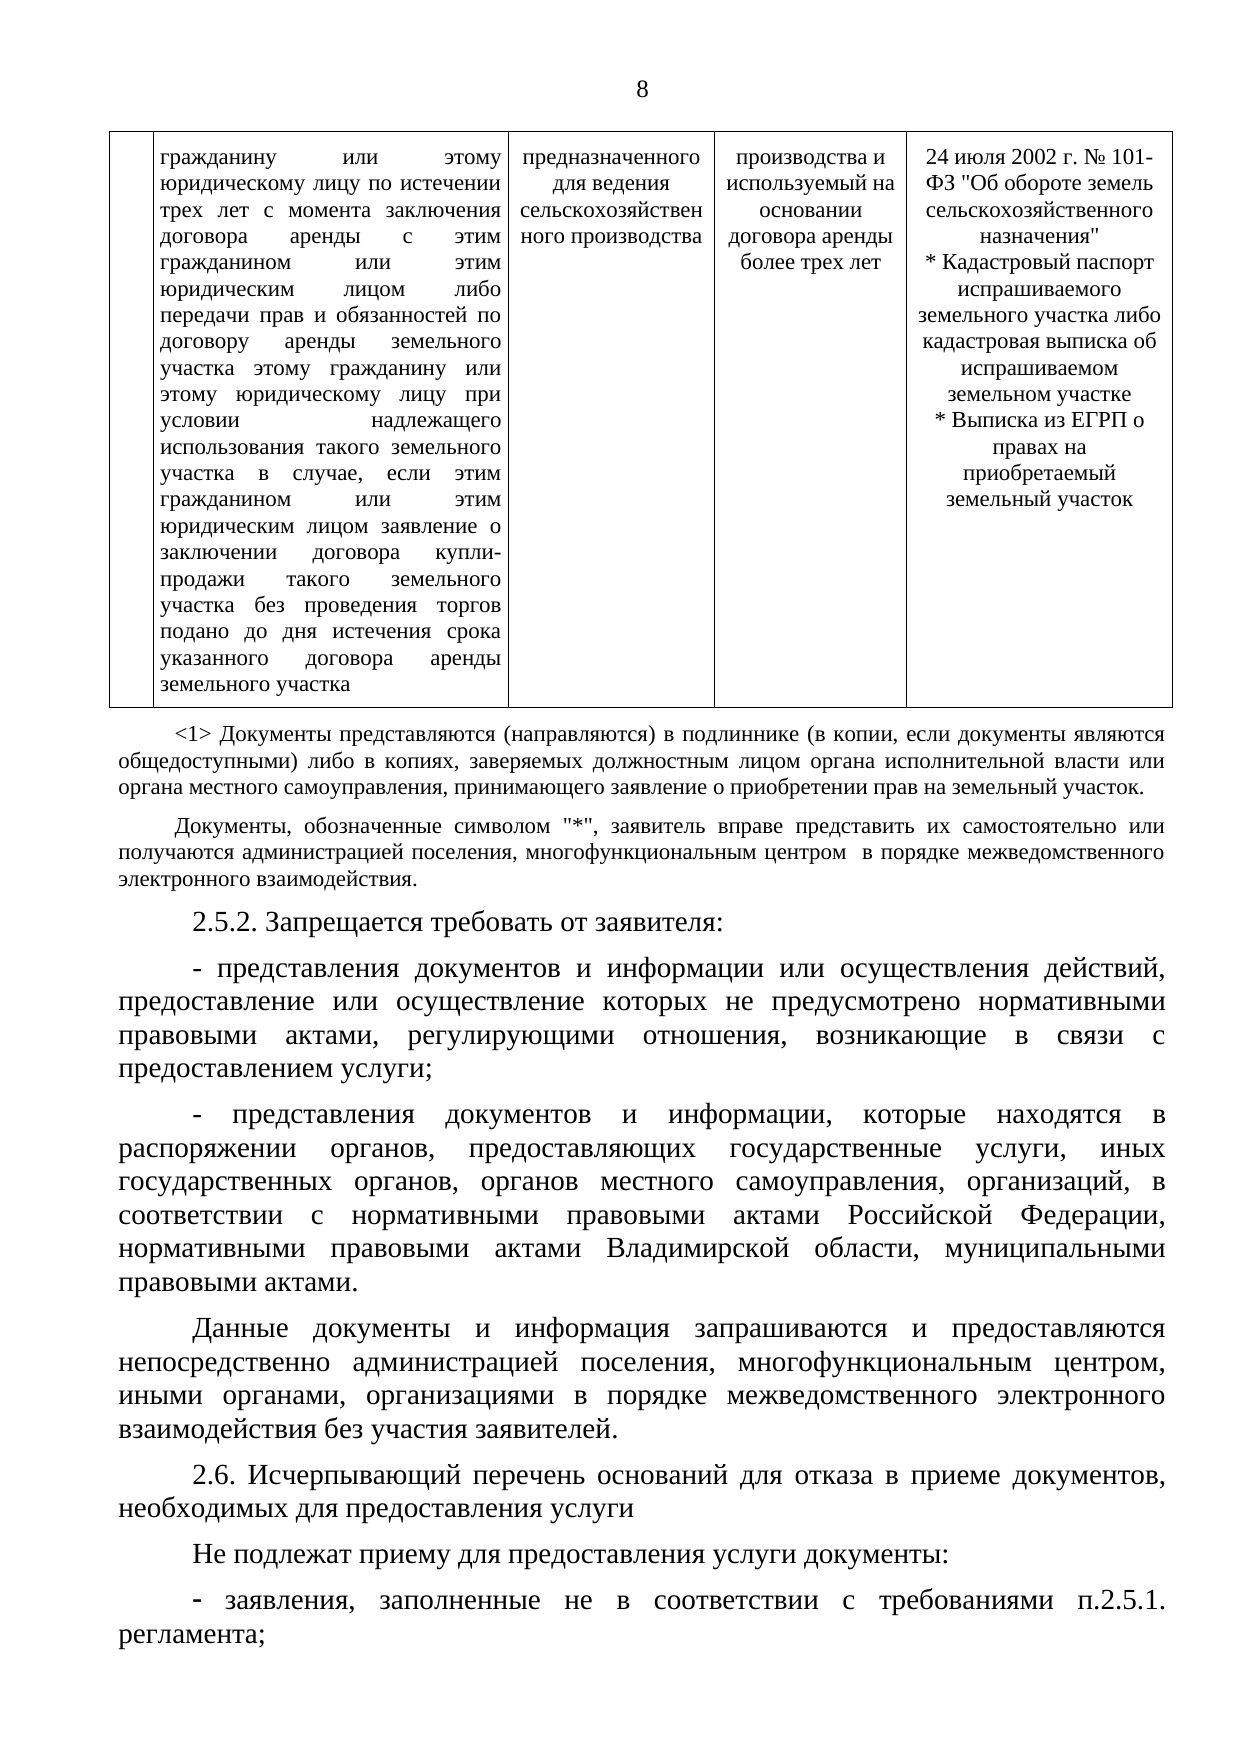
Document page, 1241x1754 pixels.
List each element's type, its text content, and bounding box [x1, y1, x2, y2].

text <1> Документы представляются (направляются) в подлиннике (в копии, если документы являются общедоступными) либо в копиях, заверяемых должностным лицом органа исполнительной власти или органа местного самоуправления, принимающего заявление о приобретении прав на земельный участок. [118, 721, 1167, 799]
list заявления, заполненные не в соответствии с требованиями п.2.5.1. регламента; [118, 1582, 1167, 1649]
text 2.5.2. Запрещается требовать от заявителя: [118, 904, 1167, 937]
text Не подлежат приему для предоставления услуги документы: [118, 1536, 1167, 1570]
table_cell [509, 132, 714, 707]
text 2.6. Исчерпывающий перечень оснований для отказа в приеме документов, необходимых для предоставления услуги [118, 1457, 1167, 1524]
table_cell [907, 132, 1172, 707]
text Документы, обозначенные символом "*", заявитель вправе представить их самостоятельно или получаются администрацией поселения, многофункциональным центром в порядке межведомственного электронного взаимодействия. [118, 812, 1167, 891]
text - представления документов и информации, которые находятся в распоряжении органов, предоставляющих государственные услуги, иных государственных органов, органов местного самоуправления, организаций, в соответствии с нормативными правовыми актами Российской Федерации, нормативными правовыми актами Владимирской области, муниципальными правовыми актами. [118, 1096, 1167, 1298]
text Данные документы и информация запрашиваются и предоставляются непосредственно администрацией поселения, многофункциональным центром, иными органами, организациями в порядке межведомственного электронного взаимодействия без участия заявителей. [118, 1310, 1167, 1444]
table_cell 2 [110, 132, 153, 707]
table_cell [715, 132, 906, 707]
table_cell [154, 132, 508, 707]
text - представления документов и информации или осуществления действий, предоставление или осуществление которых не предусмотрено нормативными правовыми актами, регулирующими отношения, возникающие в связи с предоставлением услуги; [118, 950, 1167, 1084]
